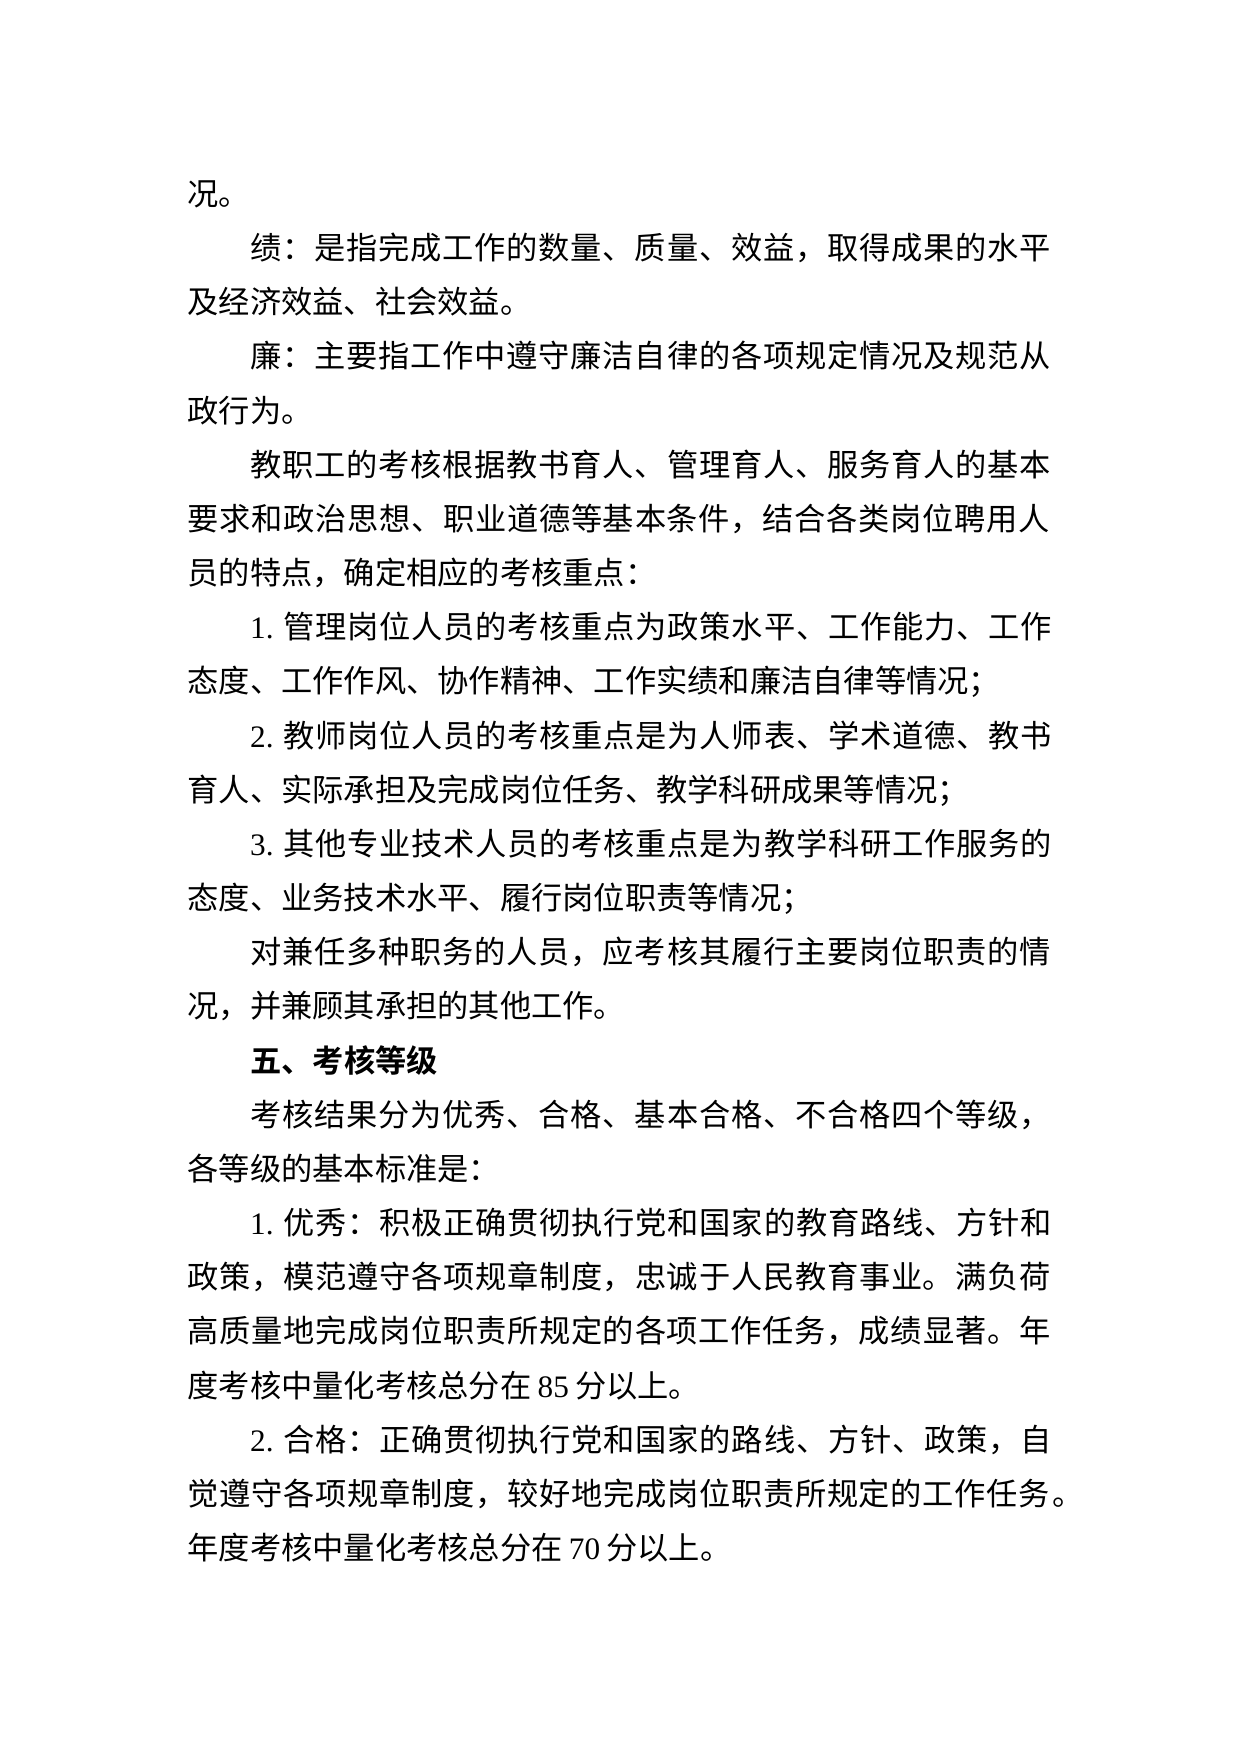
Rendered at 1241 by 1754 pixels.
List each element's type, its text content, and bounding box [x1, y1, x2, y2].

text 2. 合格：正确贯彻执行党和国家的路线、方针、政策，自觉遵守各项规章制度，较好地完成岗位职责所规定的工作任务。年度考核中量化考核总分在70分以上。 [187, 1408, 1053, 1570]
text 2. 教师岗位人员的考核重点是为人师表、学术道德、教书育人、实际承担及完成岗位任务、教学科研成果等情况； [187, 704, 1053, 812]
text 3. 其他专业技术人员的考核重点是为教学科研工作服务的态度、业务技术水平、履行岗位职责等情况； [187, 812, 1053, 920]
text 对兼任多种职务的人员，应考核其履行主要岗位职责的情况，并兼顾其承担的其他工作。 [187, 920, 1053, 1029]
text 绩：是指完成工作的数量、质量、效益，取得成果的水平及经济效益、社会效益。 [187, 216, 1053, 324]
text 1. 优秀：积极正确贯彻执行党和国家的教育路线、方针和政策，模范遵守各项规章制度，忠诚于人民教育事业。满负荷高质量地完成岗位职责所规定的各项工作任务，成绩显著。年度考核中量化考核总分在85分以上。 [187, 1191, 1053, 1408]
text 1. 管理岗位人员的考核重点为政策水平、工作能力、工作态度、工作作风、协作精神、工作实绩和廉洁自律等情况； [187, 595, 1053, 704]
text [187, 162, 1053, 216]
text 廉：主要指工作中遵守廉洁自律的各项规定情况及规范从政行为。 [187, 324, 1053, 433]
text 五、考核等级 [187, 1029, 1053, 1083]
text 考核结果分为优秀、合格、基本合格、不合格四个等级，各等级的基本标准是： [187, 1083, 1053, 1191]
text 教职工的考核根据教书育人、管理育人、服务育人的基本要求和政治思想、职业道德等基本条件，结合各类岗位聘用人员的特点，确定相应的考核重点： [187, 433, 1053, 595]
